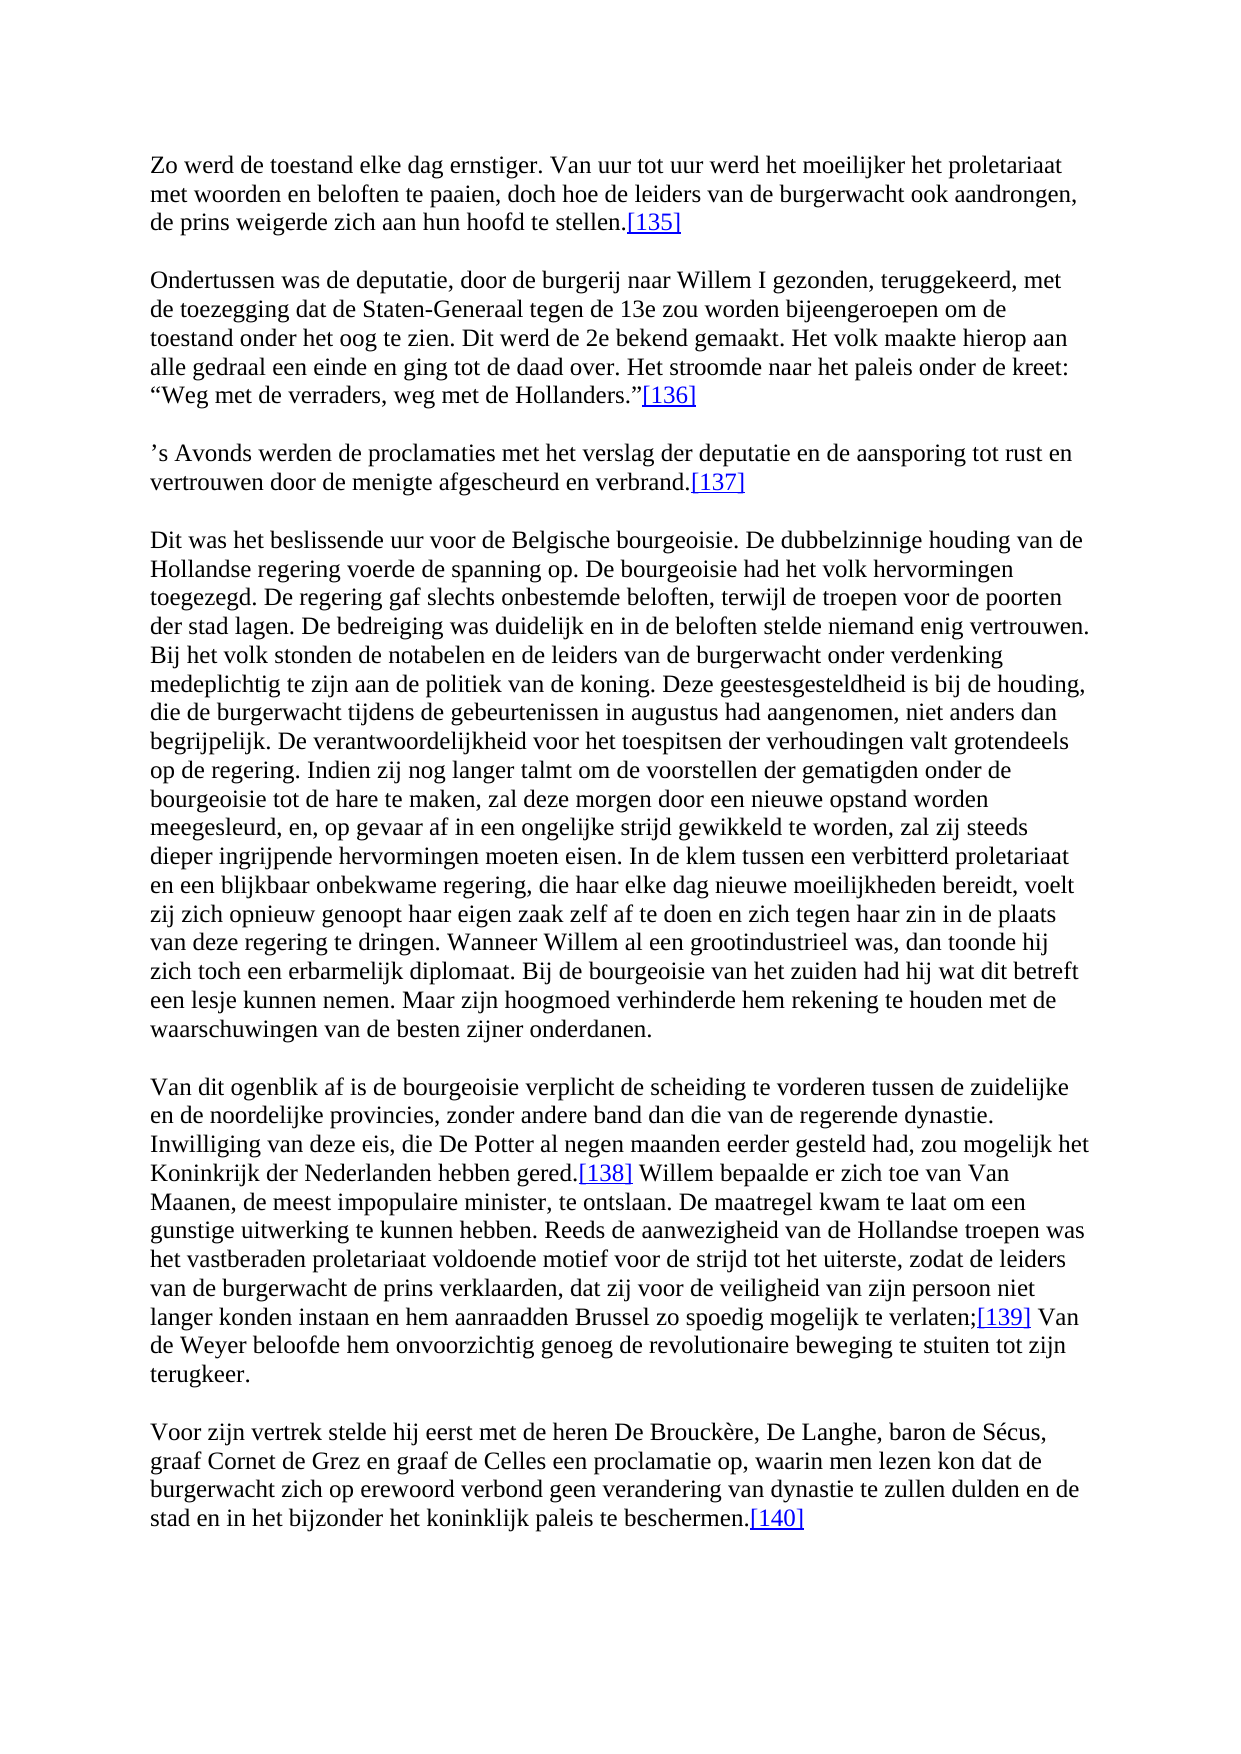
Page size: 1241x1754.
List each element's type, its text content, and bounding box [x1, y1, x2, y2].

text Dit was het beslissende uur voor de Belgische bourgeoisie. De dubbelzinnige houding van de Hollandse regering voerde de spanning op. De bourgeoisie had het volk hervormingen toegezegd. De regering gaf slechts onbestemde beloften, terwijl de troepen voor de poorten der stad lagen. De bedreiging was duidelijk en in de beloften stelde niemand enig vertrouwen. Bij het volk stonden de notabelen en de leiders van de burgerwacht onder verdenking medeplichtig te zijn aan de politiek van de koning. Deze geestesgesteldheid is bij de houding, die de burgerwacht tijdens de gebeurtenissen in augustus had aangenomen, niet anders dan begrijpelijk. De verantwoordelijkheid voor het toespitsen der verhoudingen valt grotendeels op de regering. Indien zij nog langer talmt om de voorstellen der gematigden onder de bourgeoisie tot de hare te maken, zal deze morgen door een nieuwe opstand worden meegesleurd, en, op gevaar af in een ongelijke strijd gewikkeld te worden, zal zij steeds dieper ingrijpende hervormingen moeten eisen. In de klem tussen een verbitterd proletariaat en een blijkbaar onbekwame regering, die haar elke dag nieuwe moeilijkheden bereidt, voelt zij zich opnieuw genoopt haar eigen zaak zelf af te doen en zich tegen haar zin in de plaats van deze regering te dringen. Wanneer Willem al een grootindustrieel was, dan toonde hij zich toch een erbarmelijk diplomaat. Bij de bourgeoisie van het zuiden had hij wat dit betreft een lesje kunnen nemen. Maar zijn hoogmoed verhinderde hem rekening te houden met de waarschuwingen van de besten zijner onderdanen. [150, 525, 1090, 1042]
text Van dit ogenblik af is de bourgeoisie verplicht de scheiding te vorderen tussen de zuidelijke en de noordelijke provincies, zonder andere band dan die van de regerende dynastie. Inwilliging van deze eis, die De Potter al negen maanden eerder gesteld had, zou mogelijk het Koninkrijk der Nederlanden hebben gered.[138] Willem bepaalde er zich toe van Van Maanen, de meest impopulaire minister, te ontslaan. De maatregel kwam te laat om een gunstige uitwerking te kunnen hebben. Reeds de aanwezigheid van de Hollandse troepen was het vastberaden proletariaat voldoende motief voor de strijd tot het uiterste, zodat de leiders van de burgerwacht de prins verklaarden, dat zij voor de veiligheid van zijn persoon niet langer konden instaan en hem aanraadden Brussel zo spoedig mogelijk te verlaten;[139] Van de Weyer beloofde hem onvoorzichtig genoeg de revolutionaire beweging te stuiten tot zijn terugkeer. [150, 1072, 1090, 1388]
text Zo werd de toestand elke dag ernstiger. Van uur tot uur werd het moeilijker het proletariaat met woorden en beloften te paaien, doch hoe de leiders van de burgerwacht ook aandrongen, de prins weigerde zich aan hun hoofd te stellen.[135] [150, 150, 1090, 236]
text Ondertussen was de deputatie, door de burgerij naar Willem I gezonden, teruggekeerd, met de toezegging dat de Staten-Generaal tegen de 13e zou worden bijeengeroepen om de toestand onder het oog te zien. Dit werd de 2e bekend gemaakt. Het volk maakte hierop aan alle gedraal een einde en ging tot de daad over. Het stroomde naar het paleis onder de kreet: “Weg met de verraders, weg met de Hollanders.”[136] [150, 265, 1090, 409]
text ’s Avonds werden de proclamaties met het verslag der deputatie en de aansporing tot rust en vertrouwen door de menigte afgescheurd en verbrand.[137] [150, 438, 1090, 496]
text Voor zijn vertrek stelde hij eerst met de heren De Brouckère, De Langhe, baron de Sécus, graaf Cornet de Grez en graaf de Celles een proclamatie op, waarin men lezen kon dat de burgerwacht zich op erewoord verbond geen verandering van dynastie te zullen dulden en de stad en in het bijzonder het koninklijk paleis te beschermen.[140] [150, 1417, 1090, 1532]
